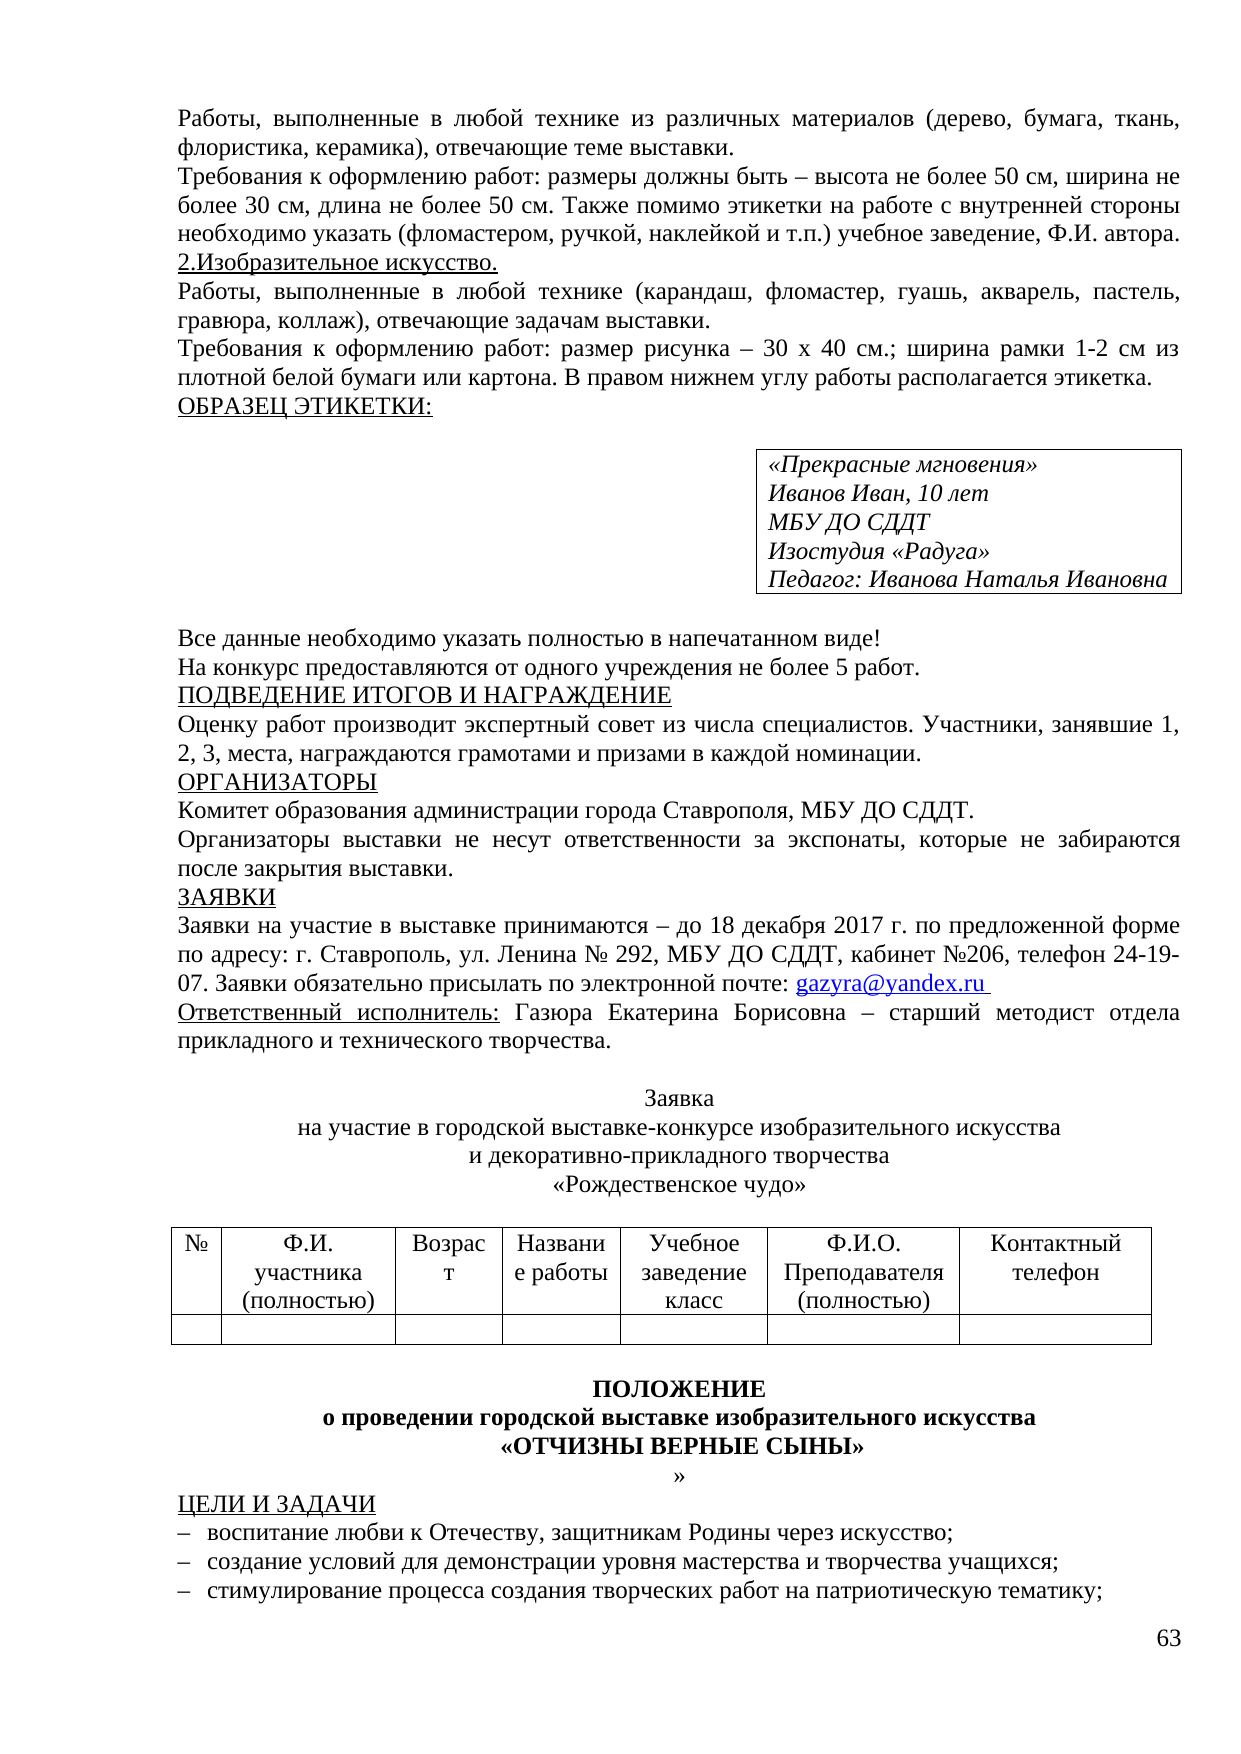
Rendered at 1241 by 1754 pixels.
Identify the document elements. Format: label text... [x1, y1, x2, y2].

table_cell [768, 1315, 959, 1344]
text ЗАЯВКИ [177, 882, 1181, 911]
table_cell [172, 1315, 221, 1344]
text Работы, выполненные в любой технике (карандаш, фломастер, гуашь, акварель, пастель, гравюра, коллаж), отвечающие задачам выставки. [177, 276, 1181, 333]
text Работы, выполненные в любой технике из различных материалов (дерево, бумага, ткань, флористика, керамика), отвечающие теме выставки. [177, 103, 1181, 161]
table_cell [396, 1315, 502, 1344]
text ОРГАНИЗАТОРЫ [177, 767, 1181, 796]
text ОБРАЗЕЦ ЭТИКЕТКИ: [177, 391, 1181, 420]
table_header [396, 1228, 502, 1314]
list стимулирование процесса создания творческих работ на патриотическую тематику; [177, 1575, 1181, 1604]
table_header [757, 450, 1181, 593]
text «ОТЧИЗНЫ ВЕРНЫЕ СЫНЫ» [177, 1431, 1181, 1460]
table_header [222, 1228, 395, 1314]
text ЦЕЛИ И ЗАДАЧИ [177, 1489, 1181, 1517]
text Ответственный исполнитель: Газюра Екатерина Борисовна – старший методист отдела прикладного и технического творчества. [177, 997, 1181, 1054]
text ПОЛОЖЕНИЕ [177, 1374, 1181, 1402]
text Требования к оформлению работ: размер рисунка – 30 х 40 см.; ширина рамки 1-2 см из плотной белой бумаги или картона. В правом нижнем углу работы располагается этикетка. [177, 333, 1181, 391]
text Организаторы выставки не несут ответственности за экспонаты, которые не забираются после закрытия выставки. [177, 824, 1181, 882]
text Все данные необходимо указать полностью в напечатанном виде! [177, 623, 1181, 652]
text «Рождественское чудо» [177, 1169, 1181, 1198]
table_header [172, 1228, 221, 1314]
text Заявки на участие в выставке принимаются – до 18 декабря 2017 г. по предложенной форме по адресу: г. Ставрополь, ул. Ленина № 292, МБУ ДО СДДТ, кабинет №206, телефон 24-19-07. Заявки обязательно присылать по электронной почте: gazyra@yandex.ru [177, 911, 1181, 997]
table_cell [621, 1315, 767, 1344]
text на участие в городской выставке-конкурсе изобразительного искусства [177, 1112, 1181, 1141]
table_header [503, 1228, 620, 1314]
text На конкурс предоставляются от одного учреждения не более 5 работ. [177, 652, 1181, 681]
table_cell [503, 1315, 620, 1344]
text Заявка [177, 1083, 1181, 1112]
list воспитание любви к Отечеству, защитникам Родины через искусство; [177, 1517, 1181, 1546]
text и декоративно-прикладного творчества [177, 1141, 1181, 1169]
text » [177, 1460, 1181, 1489]
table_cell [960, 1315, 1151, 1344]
list создание условий для демонстрации уровня мастерства и творчества учащихся; [177, 1546, 1181, 1575]
text ПОДВЕДЕНИЕ ИТОГОВ И НАГРАЖДЕНИЕ [177, 681, 1181, 709]
text Комитет образования администрации города Ставрополя, МБУ ДО СДДТ. [177, 796, 1181, 824]
text Оценку работ производит экспертный совет из числа специалистов. Участники, занявшие 1, 2, 3, места, награждаются грамотами и призами в каждой номинации. [177, 709, 1181, 767]
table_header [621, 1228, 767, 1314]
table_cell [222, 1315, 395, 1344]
text 2.Изобразительное искусство. [177, 247, 1181, 276]
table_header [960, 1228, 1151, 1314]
text Требования к оформлению работ: размеры должны быть – высота не более 50 см, ширина не более 30 см, длина не более 50 см. Также помимо этикетки на работе с внутренней стороны необходимо указать (фломастером, ручкой, наклейкой и т.п.) учебное заведение, Ф.И. автора. [177, 161, 1181, 247]
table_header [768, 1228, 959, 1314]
text о проведении городской выставке изобразительного искусства [177, 1402, 1181, 1431]
